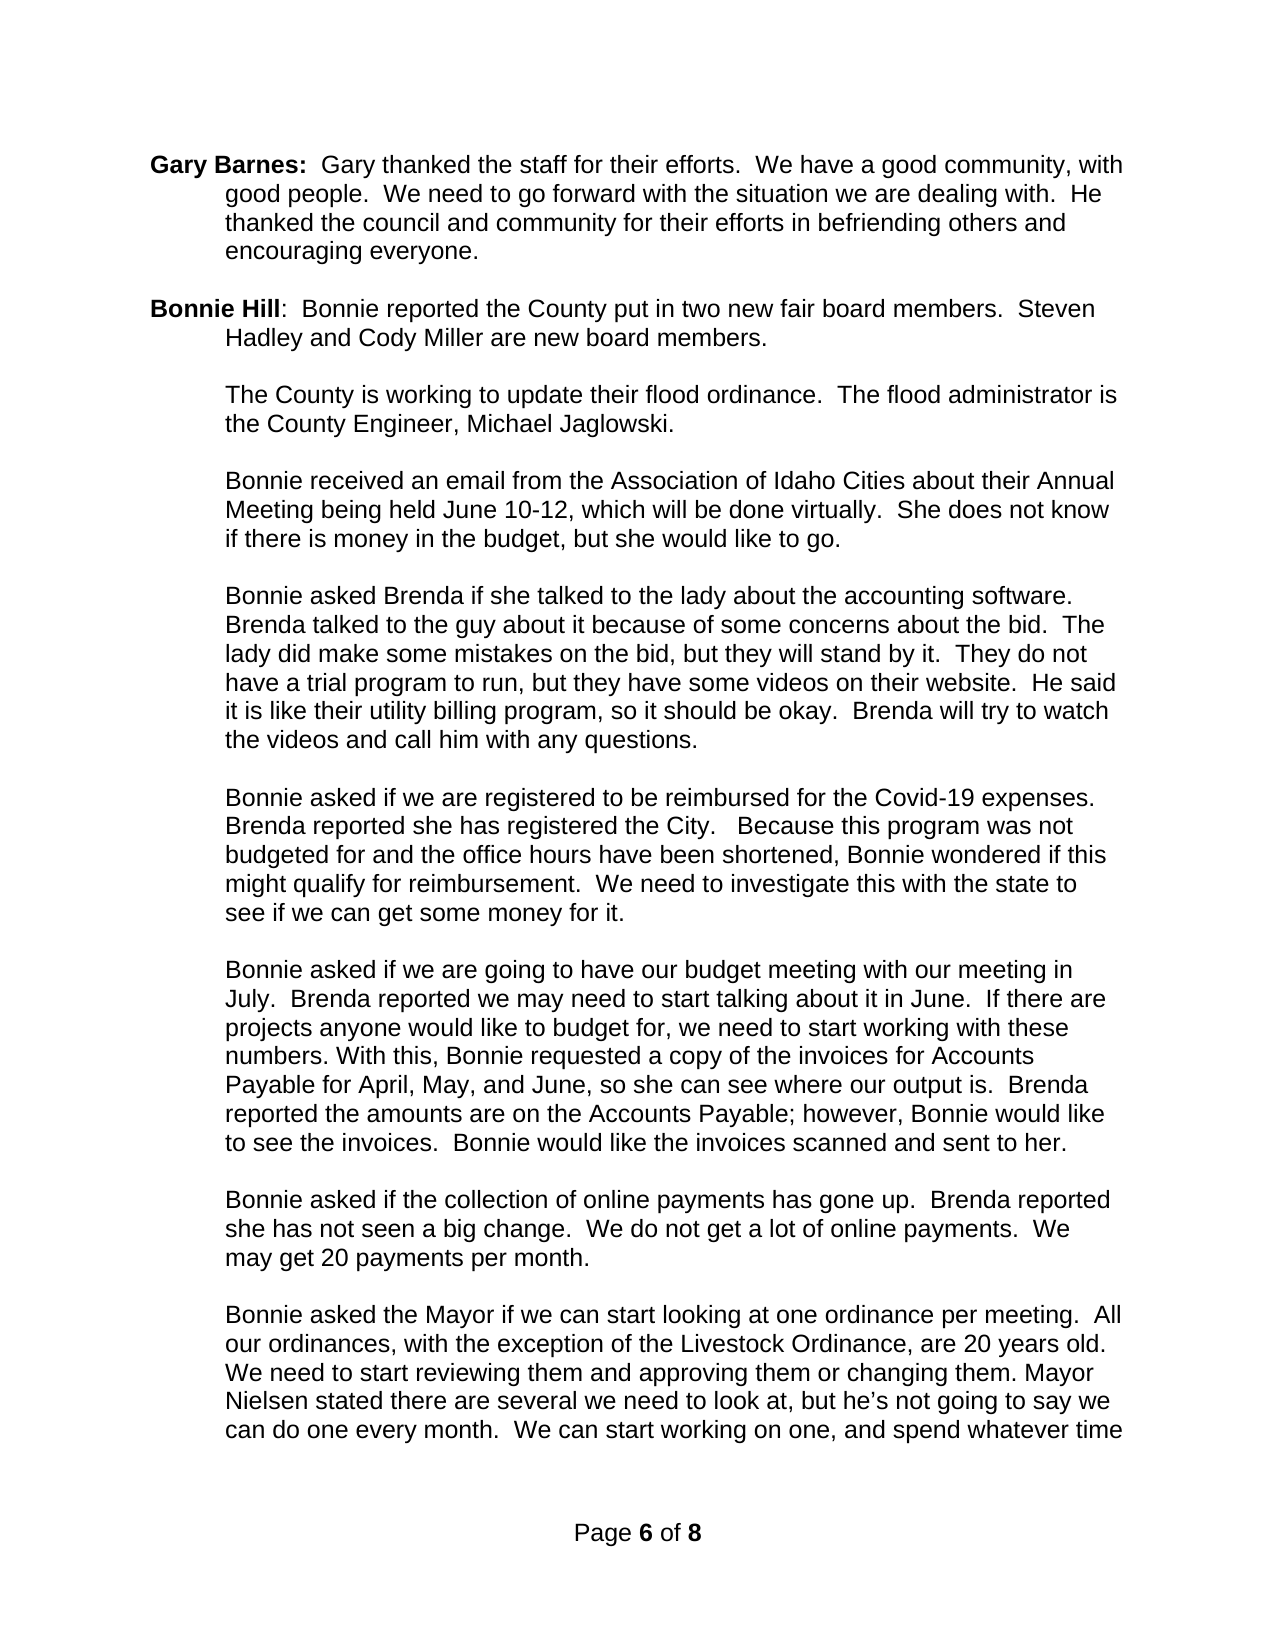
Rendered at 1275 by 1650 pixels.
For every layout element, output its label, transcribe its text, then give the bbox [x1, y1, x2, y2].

text Brenda talked to the guy about it because of some concerns about the bid. The lady did make some mistakes on the bid, but they will stand by it. They do not have a trial program to run, but they have some videos on their website. He said it is like their utility billing program, so it should be okay. Brenda will try to watch the videos and call him with any questions. [225, 610, 1125, 754]
text Hadley and Cody Miller are new board members. [225, 322, 1125, 351]
text Bonnie asked Brenda if she talked to the lady about the accounting software. [150, 581, 1125, 610]
text Bonnie asked if the collection of online payments has gone up. Brenda reported she has not seen a big change. We do not get a lot of online payments. We may get 20 payments per month. [225, 1185, 1125, 1271]
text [225, 1300, 1125, 1444]
text Bonnie asked if we are registered to be reimbursed for the Covid-19 expenses. Brenda reported she has registered the City. Because this program was not budgeted for and the office hours have been shortened, Bonnie wondered if this might qualify for reimbursement. We need to investigate this with the state to see if we can get some money for it. [225, 782, 1125, 926]
text Gary Barnes: Gary thanked the staff for their efforts. We have a good community, with [150, 150, 1125, 179]
text Bonnie received an email from the Association of Idaho Cities about their Annual Meeting being held June 10-12, which will be done virtually. She does not know if there is money in the budget, but she would like to go. [225, 466, 1125, 552]
text thanked the council and community for their efforts in befriending others and encouraging everyone. [225, 207, 1125, 265]
text Bonnie Hill: Bonnie reported the County put in two new fair board members. Steven [150, 294, 1125, 322]
text The County is working to update their flood ordinance. The flood administrator is the County Engineer, Michael Jaglowski. [225, 380, 1125, 437]
text good people. We need to go forward with the situation we are dealing with. He [150, 179, 1125, 207]
text Bonnie asked if we are going to have our budget meeting with our meeting in July. Brenda reported we may need to start talking about it in June. If there are projects anyone would like to budget for, we need to start working with these numbers. With this, Bonnie requested a copy of the invoices for Accounts Payable for April, May, and June, so she can see where our output is. Brenda reported the amounts are on the Accounts Payable; however, Bonnie would like to see the invoices. Bonnie would like the invoices scanned and sent to her. [225, 955, 1125, 1156]
